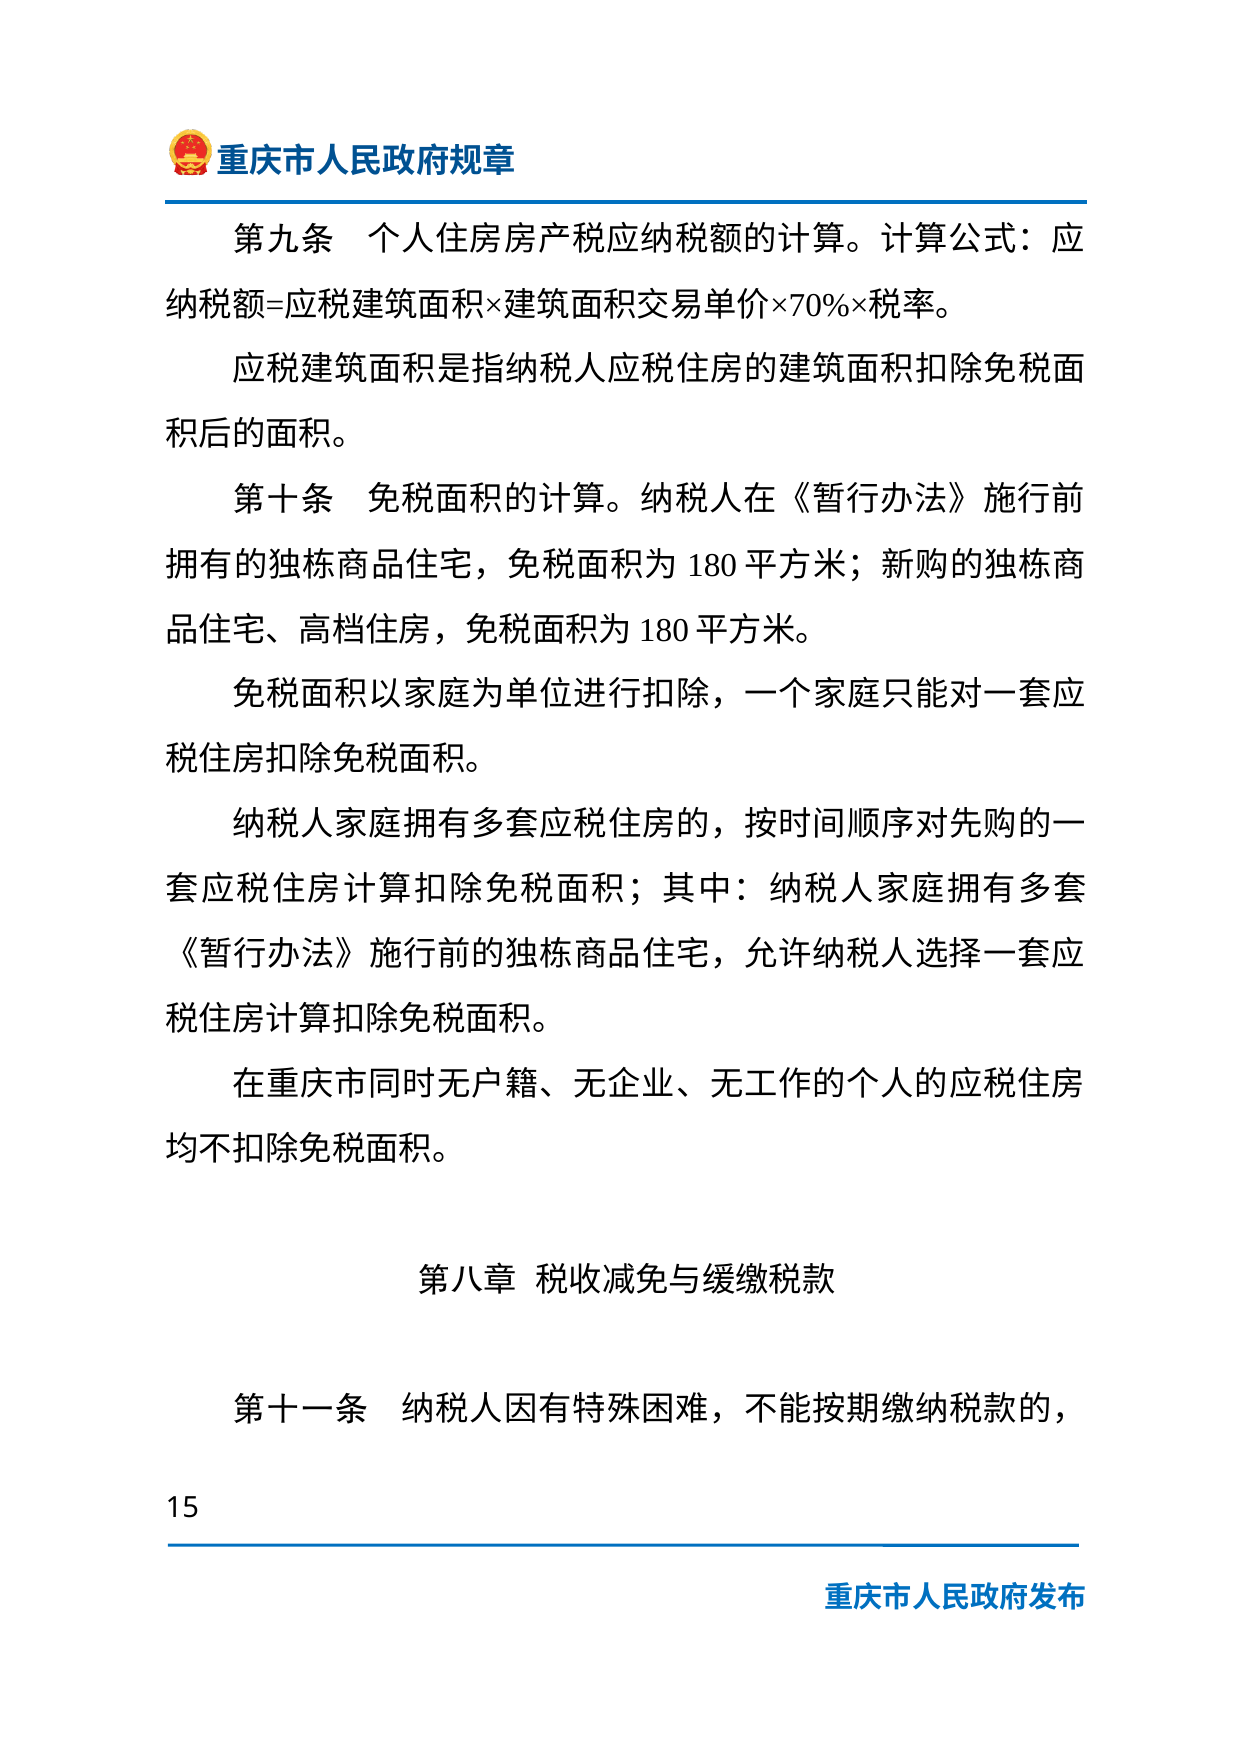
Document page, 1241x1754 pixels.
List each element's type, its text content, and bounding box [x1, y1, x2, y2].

text 第九条 个人住房房产税应纳税额的计算。计算公式：应纳税额=应税建筑面积×建筑面积交易单价×70%×税率。 [165, 207, 1087, 337]
picture [165, 127, 216, 179]
text 免税面积以家庭为单位进行扣除，一个家庭只能对一套应税住房扣除免税面积。 [165, 662, 1087, 792]
text 纳税人家庭拥有多套应税住房的，按时间顺序对先购的一套应税住房计算扣除免税面积；其中：纳税人家庭拥有多套《暂行办法》施行前的独栋商品住宅，允许纳税人选择一套应税住房计算扣除免税面积。 [165, 792, 1087, 1052]
text 应税建筑面积是指纳税人应税住房的建筑面积扣除免税面积后的面积。 [165, 337, 1087, 467]
subtitle 第八章 税收减免与缓缴税款 [165, 1247, 1087, 1312]
text 在重庆市同时无户籍、无企业、无工作的个人的应税住房均不扣除免税面积。 [165, 1052, 1087, 1182]
text 第十一条 纳税人因有特殊困难，不能按期缴纳税款的，由纳税人申请并经税务机关批准，可以延期缴纳当年税款，但是最长不得超过3个月。 [165, 1377, 1087, 1442]
text 第十条 免税面积的计算。纳税人在《暂行办法》施行前拥有的独栋商品住宅，免税面积为180平方米；新购的独栋商品住宅、高档住房，免税面积为180平方米。 [165, 467, 1087, 662]
